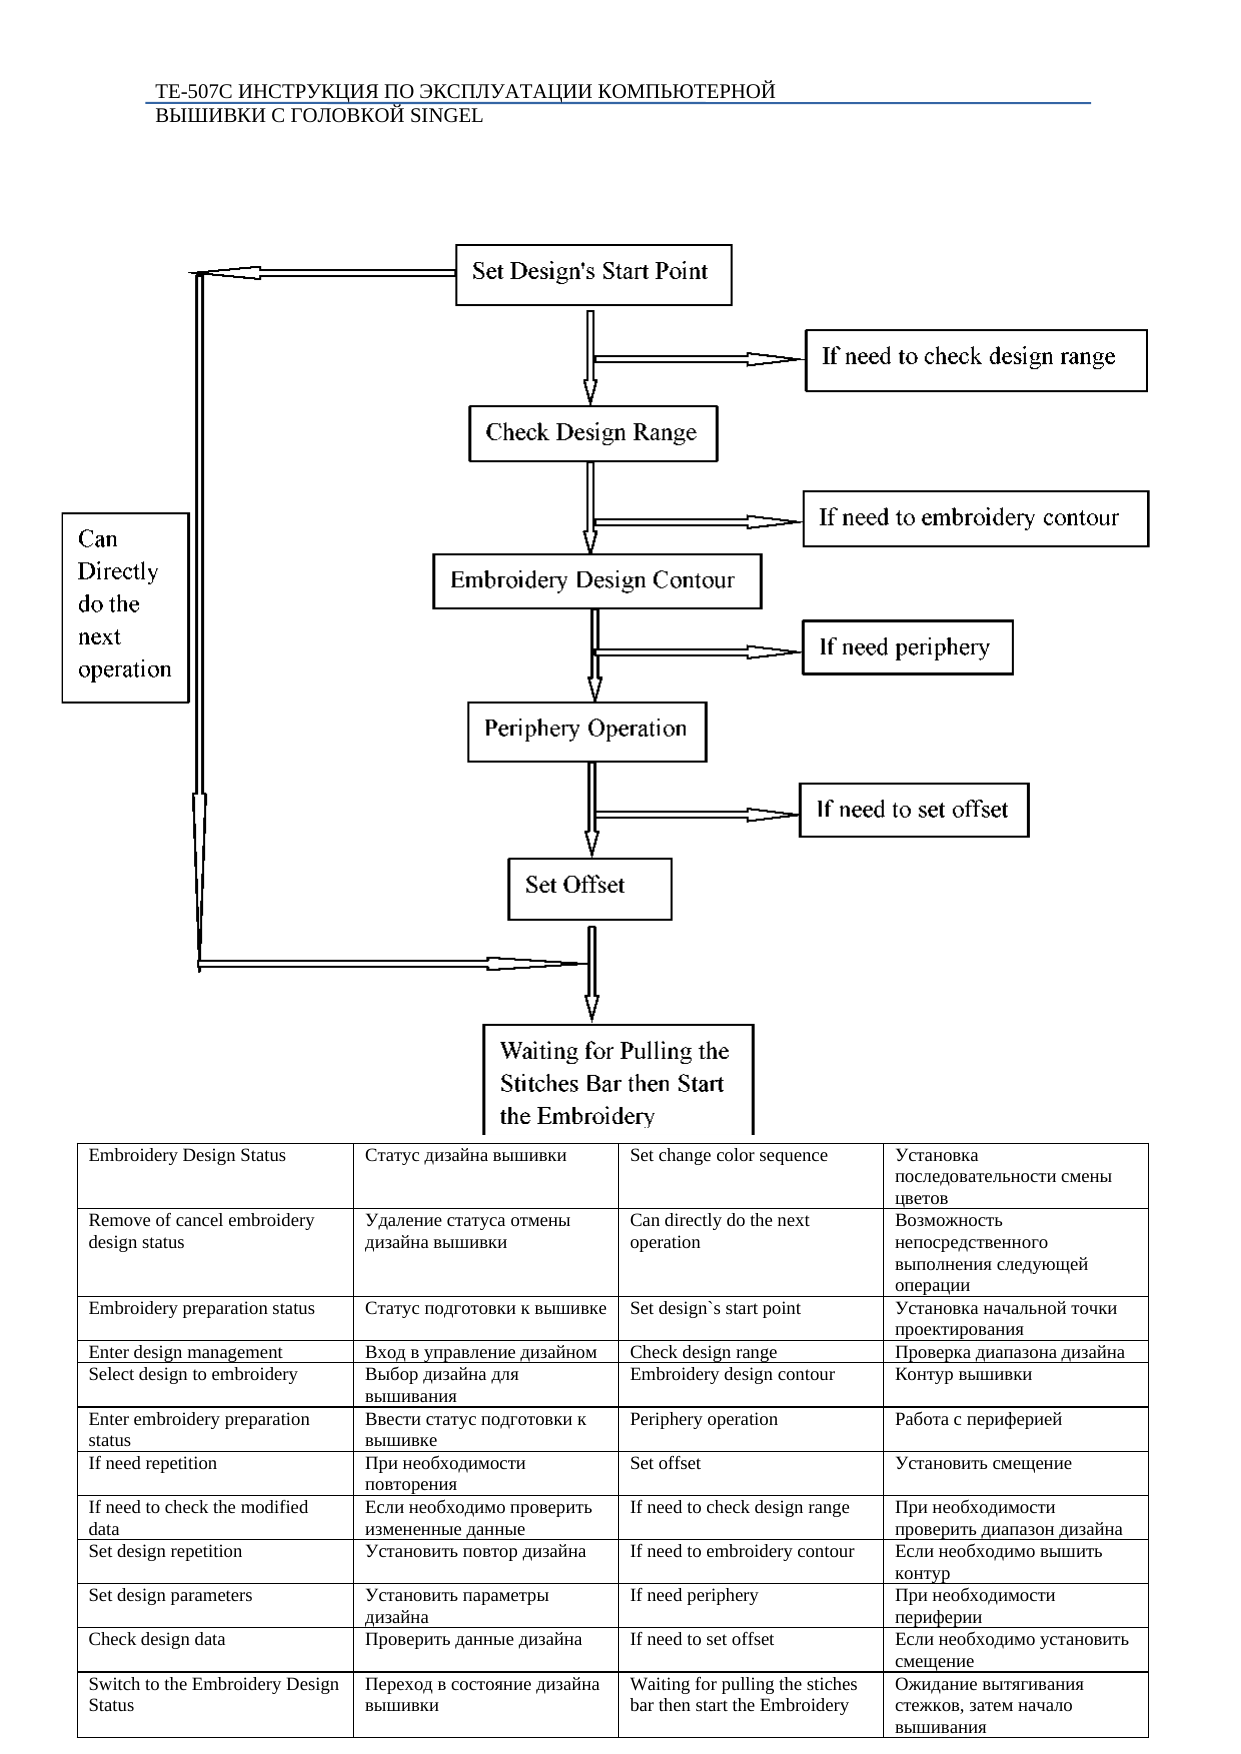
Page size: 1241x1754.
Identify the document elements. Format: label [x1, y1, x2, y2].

picture [61, 244, 1150, 1135]
